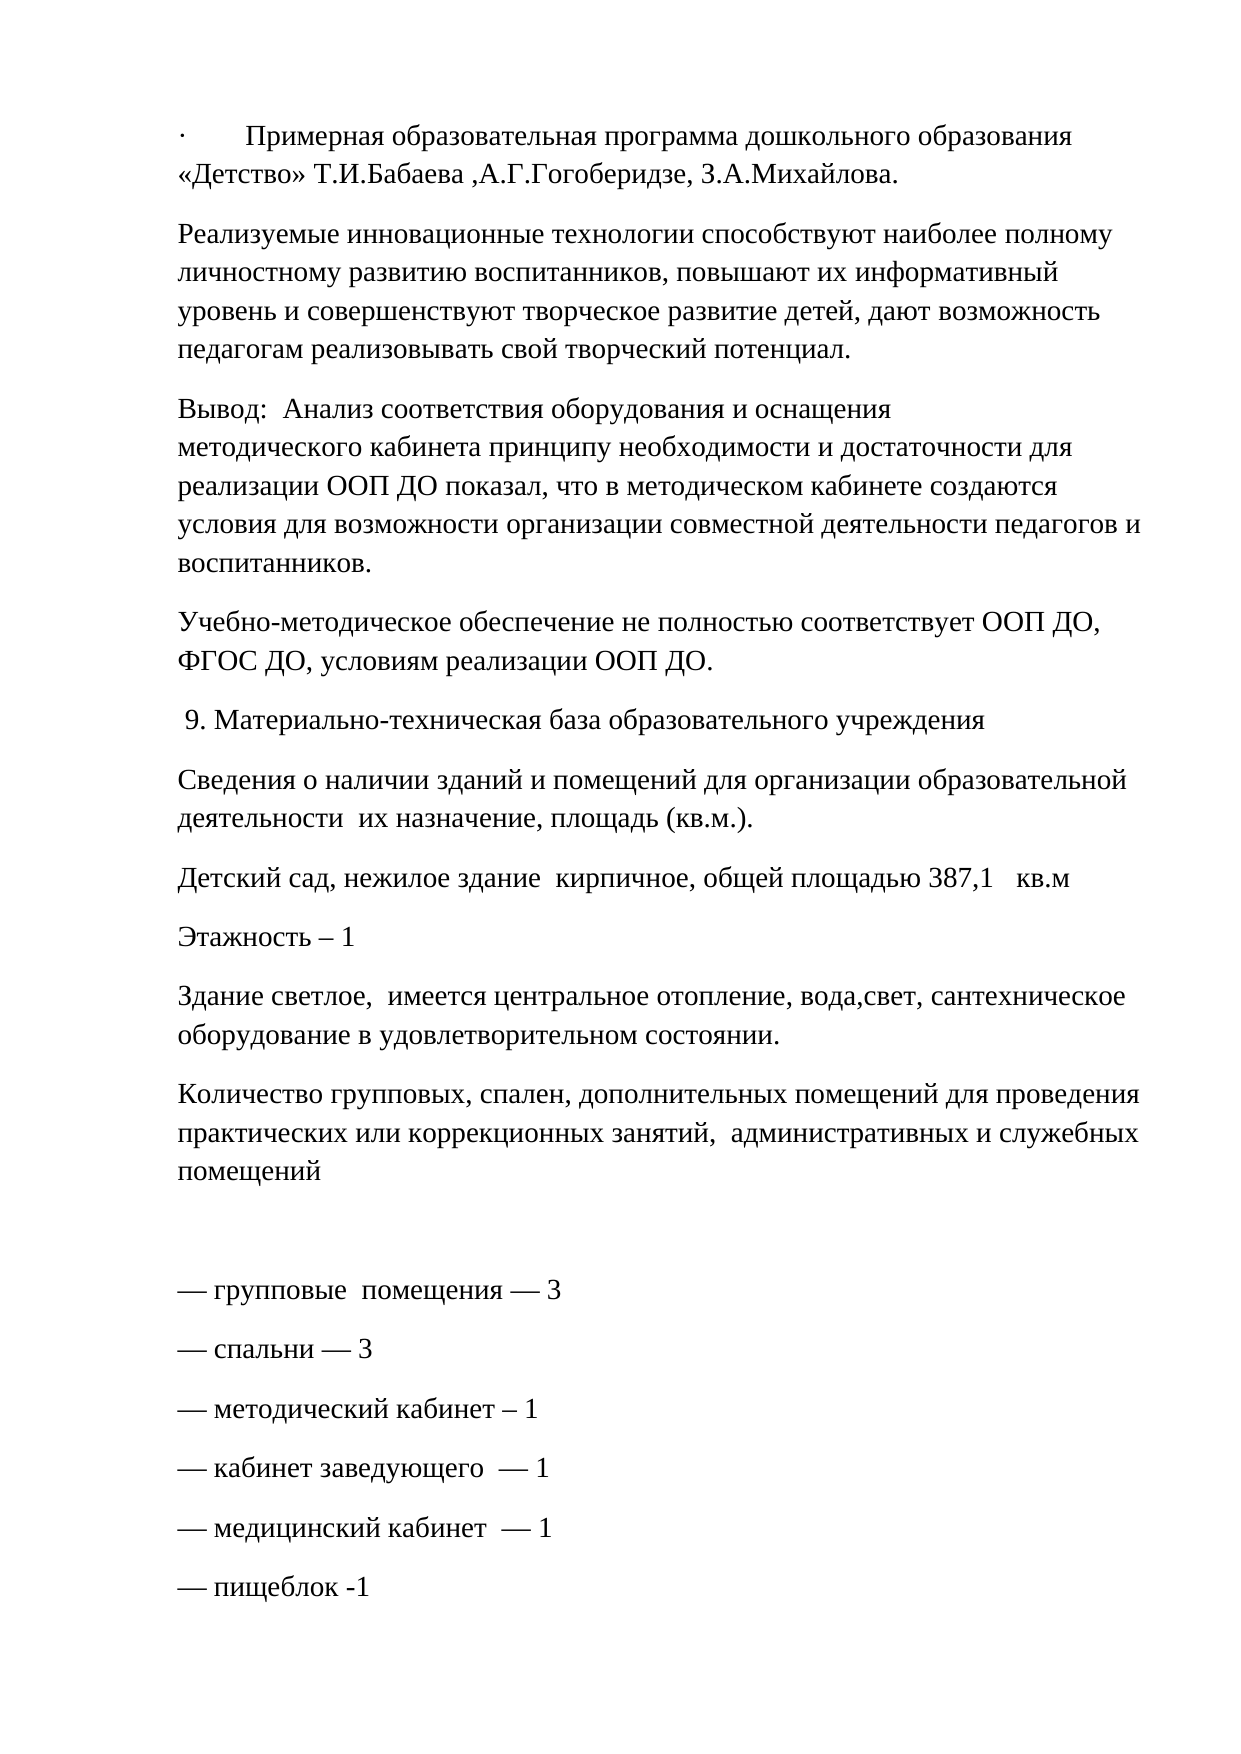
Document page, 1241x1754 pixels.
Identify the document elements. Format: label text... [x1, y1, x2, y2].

text · Примерная образовательная программа дошкольного образования «Детство» Т.И.Бабаева ,А.Г.Гогоберидзе, З.А.Михайлова. [177, 118, 1152, 190]
text ― методический кабинет – 1 [177, 1391, 1152, 1424]
text ― групповые помещения ― 3 [177, 1272, 1152, 1306]
text Этажность – 1 [177, 919, 1152, 953]
text ― медицинский кабинет ― 1 [177, 1510, 1152, 1543]
text Детский сад, нежилое здание кирпичное, общей площадью 387,1 кв.м [177, 860, 1152, 893]
text ― спальни ― 3 [177, 1332, 1152, 1365]
text ― пищеблок -1 [177, 1569, 1152, 1603]
text Реализуемые инновационные технологии способствуют наиболее полному личностному развитию воспитанников, повышают их информативный уровень и совершенствуют творческое развитие детей, дают возможность педагогам реализовывать свой творческий потенциал. [177, 216, 1152, 365]
text Здание светлое, имеется центральное отопление, вода,свет, сантехническое оборудование в удовлетворительном состоянии. [177, 978, 1152, 1051]
text Вывод: Анализ соответствия оборудования и оснащения методического кабинета принципу необходимости и достаточности для реализации ООП ДО показал, что в методическом кабинете создаются условия для возможности организации совместной деятельности педагогов и воспитанников. [177, 391, 1152, 579]
text Количество групповых, спален, дополнительных помещений для проведения практических или коррекционных занятий, административных и служебных помещений [177, 1076, 1152, 1187]
text Сведения о наличии зданий и помещений для организации образовательной деятельности их назначение, площадь (кв.м.). [177, 762, 1152, 834]
text Учебно-методическое обеспечение не полностью соответствует ООП ДО, ФГОС ДО, условиям реализации ООП ДО. [177, 604, 1152, 677]
text ― кабинет заведующего ― 1 [177, 1450, 1152, 1484]
text 9. Материально-техническая база образовательного учреждения [177, 702, 1152, 736]
